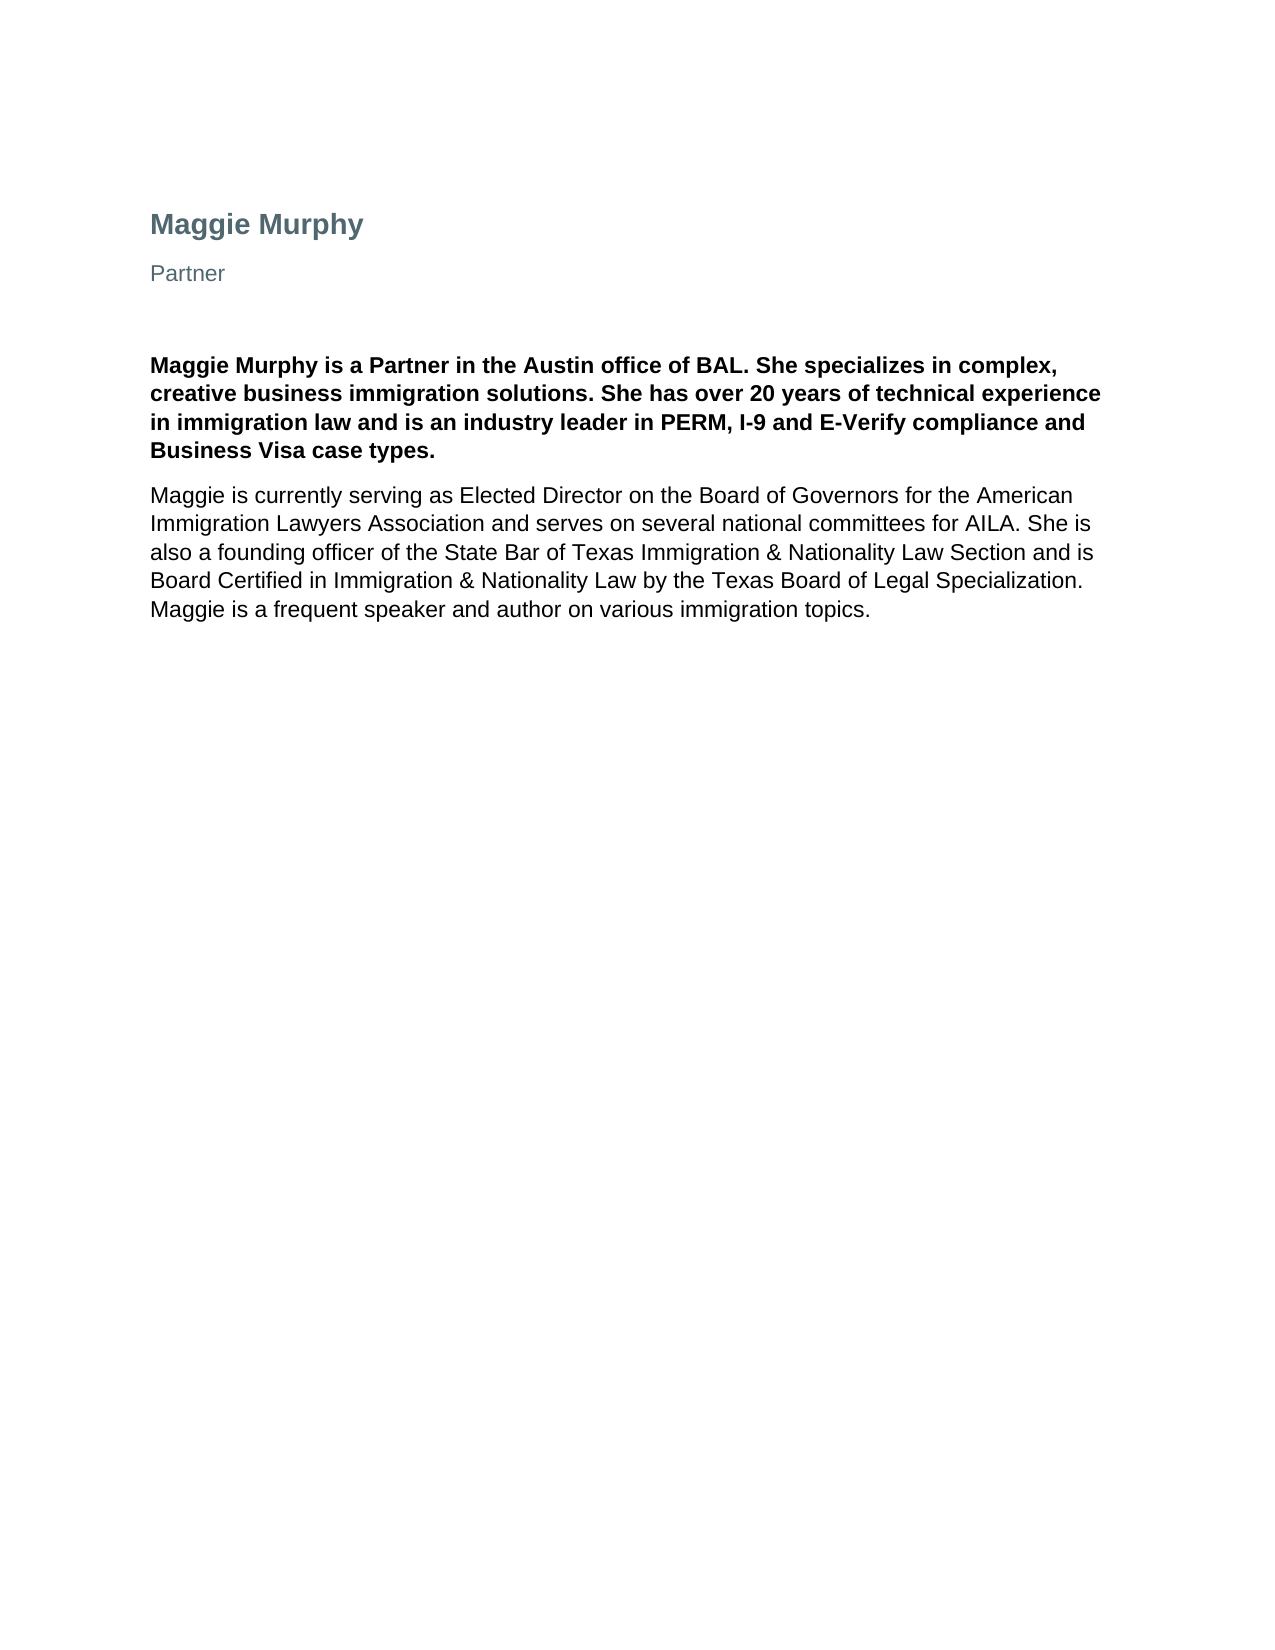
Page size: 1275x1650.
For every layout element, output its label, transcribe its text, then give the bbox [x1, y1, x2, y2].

text Maggie is currently serving as Elected Director on the Board of Governors for the American Immigration Lawyers Association and serves on several national committees for AILA. She is also a founding officer of the State Bar of Texas Immigration & Nationality Law Section and is Board Certified in Immigration & Nationality Law by the Texas Board of Legal Specialization. Maggie is a frequent speaker and author on various immigration topics. [150, 482, 1125, 622]
text Partner [150, 259, 1125, 286]
text Maggie Murphy is a Partner in the Austin office of BAL. She specializes in complex, creative business immigration solutions. She has over 20 years of technical experience in immigration law and is an industry leader in PERM, I-9 and E-Verify compliance and Business Visa case types. [150, 352, 1125, 463]
text Maggie Murphy [150, 207, 1125, 240]
